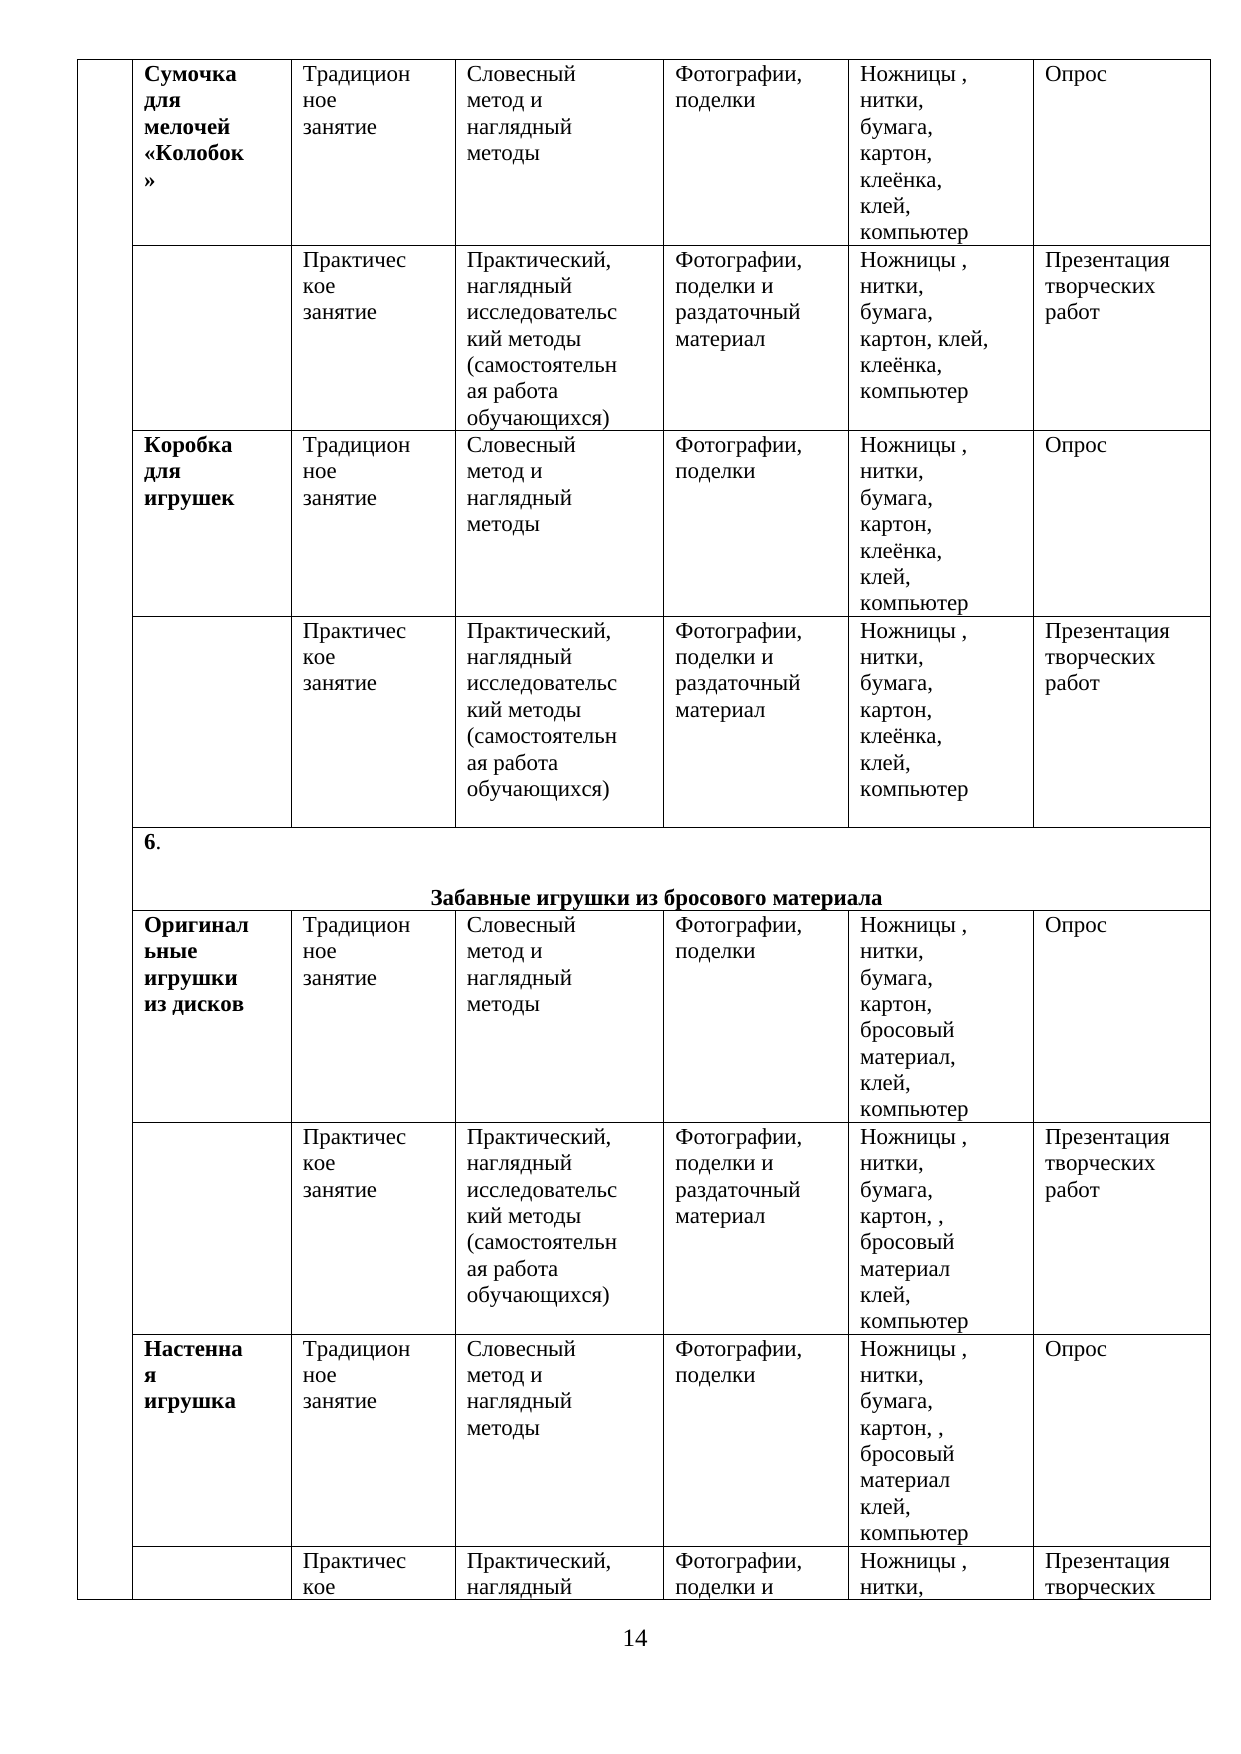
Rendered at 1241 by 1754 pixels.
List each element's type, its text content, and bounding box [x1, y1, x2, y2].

table_cell Опрос [1034, 911, 1210, 1122]
table_cell Практический, наглядный исследовательский методы (самостоятельная работа обучающихся) [456, 1123, 663, 1334]
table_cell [292, 1547, 455, 1599]
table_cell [456, 1547, 663, 1599]
table_cell Словесный метод и наглядный методы [456, 911, 663, 1122]
table_cell Ножницы , нитки, бумага, картон, клеёнка, клей, компьютер [849, 617, 1033, 827]
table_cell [849, 1547, 1033, 1599]
table_cell Ножницы , нитки, бумага, картон, клеёнка, клей, компьютер [849, 431, 1033, 616]
table_cell Практический, наглядный исследовательский методы (самостоятельная работа обучающихся) [456, 617, 663, 827]
table_cell [133, 1123, 291, 1334]
table_cell Презентация творческих работ [1034, 246, 1210, 430]
table_cell [133, 246, 291, 430]
table_cell Фотографии, поделки и раздаточный материал [664, 246, 848, 430]
table_cell Настенная игрушка [133, 1335, 291, 1546]
table_cell Фотографии, поделки и раздаточный материал [664, 1123, 848, 1334]
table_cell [1034, 1547, 1210, 1599]
table_cell Словесный метод и наглядный методы [456, 60, 663, 245]
table_cell Фотографии, поделки и раздаточный материал [664, 617, 848, 827]
table_cell Традиционное занятие [292, 431, 455, 616]
table_cell [133, 1547, 291, 1599]
table_cell Практическое занятие [292, 246, 455, 430]
table_cell Оригинальные игрушки из дисков [133, 911, 291, 1122]
table_cell Фотографии, поделки [664, 911, 848, 1122]
table_cell Презентация творческих работ [1034, 617, 1210, 827]
table_cell Ножницы , нитки, бумага, картон, бросовый материал, клей, компьютер [849, 911, 1033, 1122]
table_cell Традиционное занятие [292, 1335, 455, 1546]
table_cell Фотографии, поделки [664, 1335, 848, 1546]
table_cell Традиционное занятие [292, 60, 455, 245]
table_cell Опрос [1034, 60, 1210, 245]
table_cell Коробка для игрушек [133, 431, 291, 616]
table_cell Словесный метод и наглядный методы [456, 1335, 663, 1546]
table_cell Ножницы , нитки, бумага, картон, , бросовый материал клей, компьютер [849, 1335, 1033, 1546]
table_cell Фотографии, поделки [664, 60, 848, 245]
table_cell Сумочка для мелочей «Колобок» [133, 60, 291, 245]
table_cell Забавные игрушки из бросового материала [133, 883, 1210, 910]
table_cell Опрос [1034, 431, 1210, 616]
table_cell Презентация творческих работ [1034, 1123, 1210, 1334]
table_cell Ножницы , нитки, бумага, картон, клеёнка, клей, компьютер [849, 60, 1033, 245]
table_cell Опрос [1034, 1335, 1210, 1546]
table_cell Практическое занятие [292, 617, 455, 827]
table_cell Ножницы , нитки, бумага, картон, клей, клеёнка, компьютер [849, 246, 1033, 430]
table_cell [664, 1547, 848, 1599]
table_cell Традиционное занятие [292, 911, 455, 1122]
table_cell Словесный метод и наглядный методы [456, 431, 663, 616]
table_cell Ножницы , нитки, бумага, картон, , бросовый материал клей, компьютер [849, 1123, 1033, 1334]
table_cell Практическое занятие [292, 1123, 455, 1334]
table_cell 6. [133, 828, 1210, 883]
table_cell Практический, наглядный исследовательский методы (самостоятельная работа обучающихся) [456, 246, 663, 430]
table_cell [133, 617, 291, 827]
table_cell Фотографии, поделки [664, 431, 848, 616]
